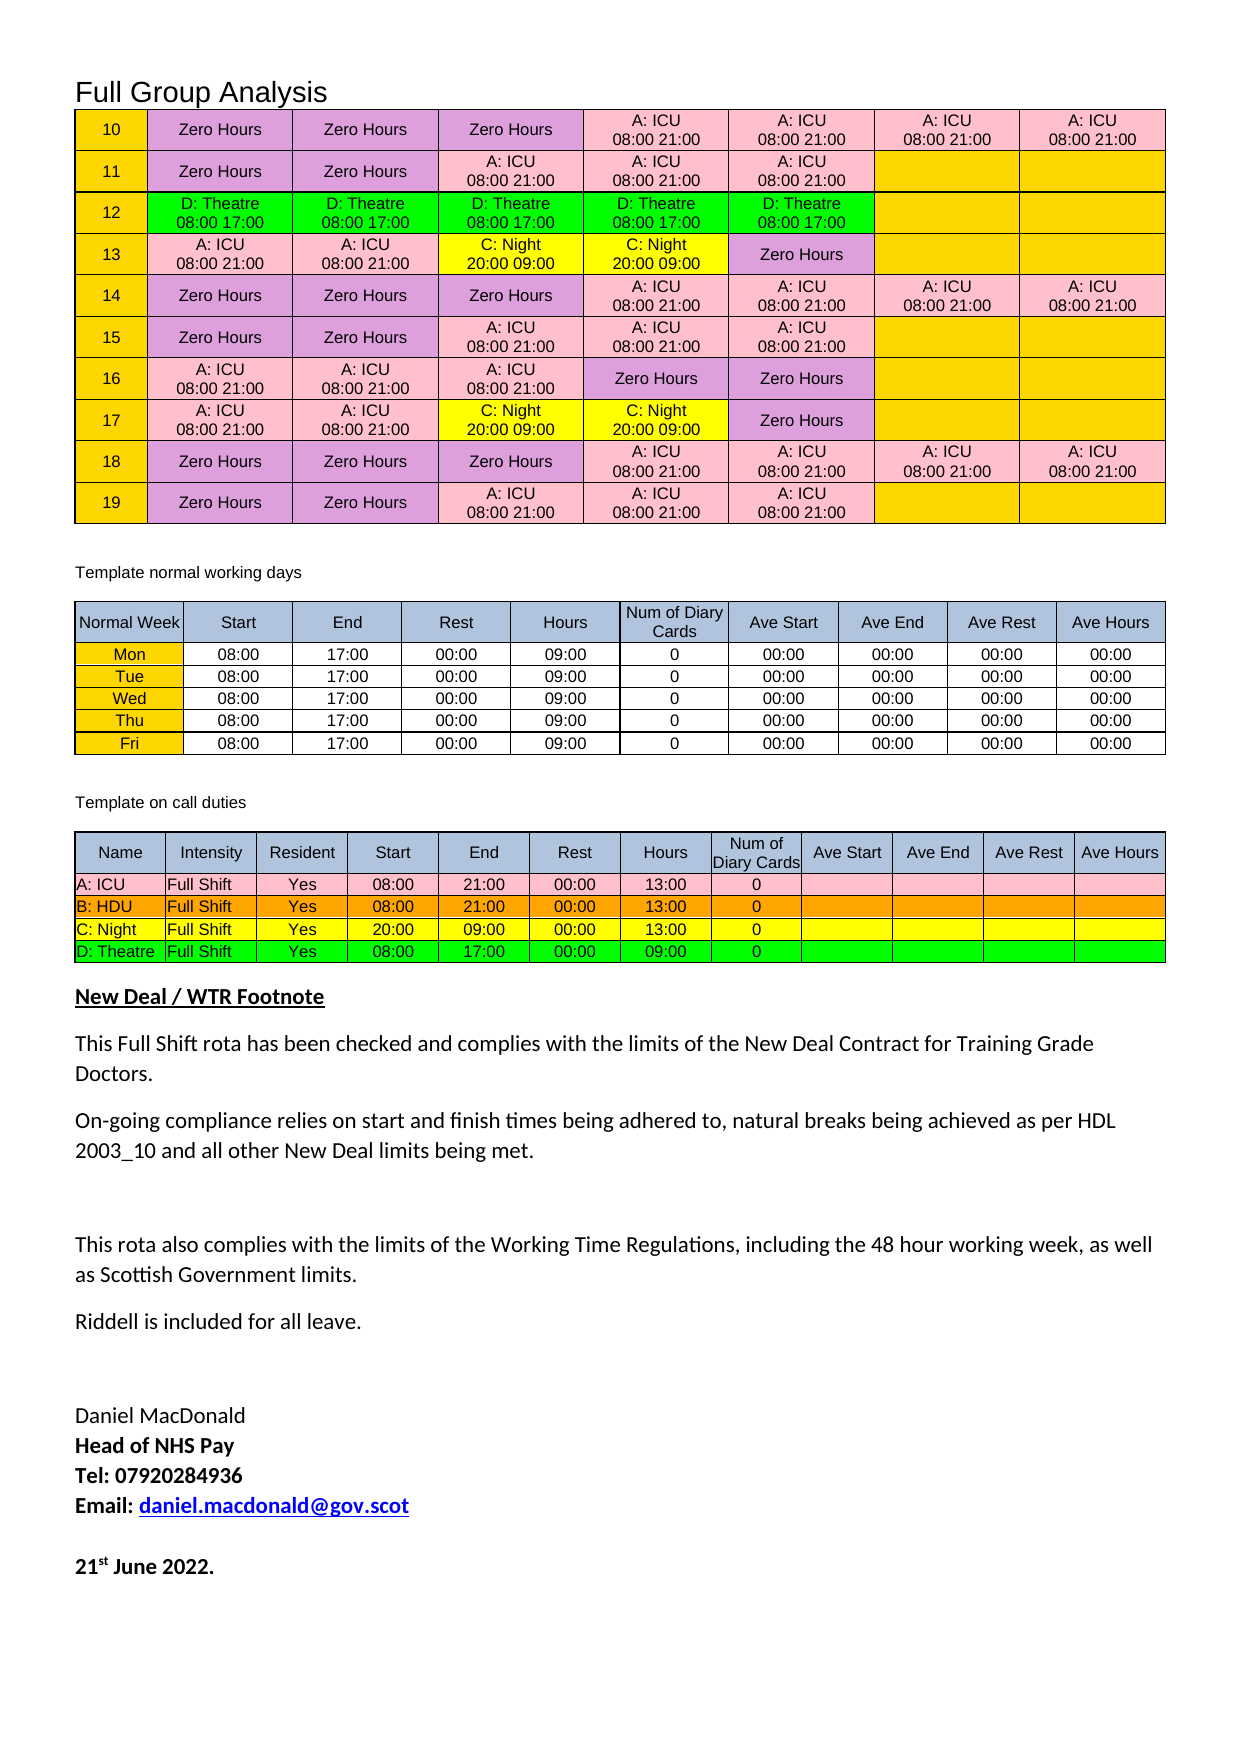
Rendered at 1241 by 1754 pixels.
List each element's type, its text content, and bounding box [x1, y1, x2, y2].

table_cell A: ICU 08:00 21:00 [439, 483, 583, 523]
table_cell B: HDU [76, 896, 165, 917]
table_cell [1020, 483, 1165, 523]
table_cell [1020, 358, 1165, 399]
table_cell Zero Hours [148, 483, 292, 523]
table_cell [1075, 919, 1165, 940]
table_cell A: ICU [76, 874, 165, 895]
table_cell [984, 896, 1074, 917]
table_cell 00:00 [402, 666, 510, 687]
table_cell Zero Hours [729, 400, 874, 440]
table_cell Zero Hours [148, 317, 292, 357]
table_cell 00:00 [948, 643, 1056, 664]
text New Deal / WTR Footnote [75, 982, 1165, 1010]
table_cell 09:00 [439, 919, 529, 940]
table_cell D: Theatre 08:00 17:00 [148, 193, 292, 233]
table_cell 08:00 [348, 874, 438, 895]
table_cell 13:00 [621, 874, 711, 895]
table_cell 00:00 [948, 666, 1056, 687]
table_cell Yes [257, 896, 347, 917]
table_cell 0 [621, 666, 728, 687]
table_cell Zero Hours [293, 275, 438, 316]
table_cell 00:00 [948, 688, 1056, 709]
table_cell 17 [76, 400, 147, 440]
table_cell 0 [712, 874, 801, 895]
table_cell 11 [76, 151, 147, 191]
table_cell A: ICU 08:00 21:00 [293, 358, 438, 399]
table_cell 09:00 [511, 688, 619, 709]
table_cell Yes [257, 919, 347, 940]
table_cell D: Theatre 08:00 17:00 [729, 193, 874, 233]
table_cell 15 [76, 317, 147, 357]
table_cell [1020, 317, 1165, 357]
table_cell C: Night 20:00 09:00 [584, 234, 728, 274]
table_cell 00:00 [839, 733, 947, 754]
table_cell D: Theatre [76, 941, 165, 962]
table_cell 00:00 [729, 688, 838, 709]
table_cell D: Theatre 08:00 17:00 [293, 193, 438, 233]
table_cell Wed [76, 688, 183, 709]
table_cell [802, 896, 892, 917]
table_cell Zero Hours [293, 317, 438, 357]
table_cell 08:00 [184, 710, 292, 731]
table_cell 21:00 [439, 874, 529, 895]
table_header Ave Hours [1075, 833, 1165, 873]
table_cell 17:00 [439, 941, 529, 962]
table_cell Zero Hours [148, 441, 292, 482]
table_cell Zero Hours [148, 151, 292, 191]
table_cell Full Shift [166, 919, 256, 940]
table_cell A: ICU 08:00 21:00 [1020, 441, 1165, 482]
table_cell [1020, 400, 1165, 440]
table_cell A: ICU 08:00 21:00 [293, 400, 438, 440]
table_cell 0 [712, 896, 801, 917]
table_cell Zero Hours [148, 275, 292, 316]
table_cell Thu [76, 710, 183, 731]
table_header Name [76, 833, 165, 873]
table_cell 08:00 [184, 733, 292, 754]
table_cell 00:00 [530, 896, 620, 917]
table_header Rest [530, 833, 620, 873]
table_cell 08:00 [348, 896, 438, 917]
table_cell 08:00 [184, 666, 292, 687]
table_cell [875, 400, 1019, 440]
table_cell 00:00 [530, 941, 620, 962]
table_cell Zero Hours [584, 358, 728, 399]
text Tel: 07920284936 [75, 1461, 1165, 1489]
table_cell [1075, 896, 1165, 917]
table_header Ave Start [802, 833, 892, 873]
table_cell [875, 151, 1019, 191]
text Template on call duties [75, 793, 1165, 812]
table_cell 14 [76, 275, 147, 316]
text Email: daniel.macdonald@gov.scot [75, 1492, 1165, 1520]
table_header Ave Rest [948, 602, 1056, 642]
table_cell C: Night 20:00 09:00 [584, 400, 728, 440]
table_cell 09:00 [621, 941, 711, 962]
table_header Resident [257, 833, 347, 873]
table_cell 00:00 [948, 710, 1056, 731]
table_header Hours [621, 833, 711, 873]
table_cell Zero Hours [439, 441, 583, 482]
table_cell 00:00 [729, 733, 838, 754]
table_cell 00:00 [402, 643, 510, 664]
table_cell A: ICU 08:00 21:00 [584, 110, 728, 150]
table_cell 09:00 [511, 666, 619, 687]
table_cell 12 [76, 193, 147, 233]
table_cell 00:00 [1057, 688, 1165, 709]
table_cell [984, 874, 1074, 895]
table_header Ave End [839, 602, 947, 642]
table_cell [875, 193, 1019, 233]
table_cell 13:00 [621, 896, 711, 917]
table_cell 13 [76, 234, 147, 274]
table_cell [893, 896, 983, 917]
table_cell [1075, 874, 1165, 895]
table_cell 00:00 [729, 666, 838, 687]
table_cell 00:00 [402, 688, 510, 709]
table_header Ave Start [729, 602, 838, 642]
table_cell 00:00 [729, 643, 838, 664]
table_cell 17:00 [293, 643, 401, 664]
table_cell Zero Hours [293, 441, 438, 482]
table_header Num of Diary Cards [712, 833, 801, 873]
table_cell 00:00 [839, 643, 947, 664]
table_header Rest [402, 602, 510, 642]
table_header Ave Rest [984, 833, 1074, 873]
table_cell C: Night [76, 919, 165, 940]
table_cell Zero Hours [439, 275, 583, 316]
table_cell Tue [76, 666, 183, 687]
table_cell Fri [76, 733, 183, 754]
table_cell A: ICU 08:00 21:00 [729, 275, 874, 316]
table_cell 00:00 [1057, 710, 1165, 731]
table_header Ave Hours [1057, 602, 1165, 642]
table_cell 00:00 [839, 710, 947, 731]
table_cell [893, 919, 983, 940]
table_header Hours [511, 602, 619, 642]
table_cell 00:00 [530, 874, 620, 895]
table_cell [984, 941, 1074, 962]
table_cell A: ICU 08:00 21:00 [293, 234, 438, 274]
table_cell 0 [621, 688, 728, 709]
table_cell A: ICU 08:00 21:00 [148, 234, 292, 274]
table_cell Zero Hours [439, 110, 583, 150]
table_cell 00:00 [1057, 643, 1165, 664]
table_cell 09:00 [511, 643, 619, 664]
table_cell A: ICU 08:00 21:00 [729, 110, 874, 150]
table_cell 0 [712, 941, 801, 962]
table_cell Zero Hours [293, 483, 438, 523]
table_cell 19 [76, 483, 147, 523]
table_cell [875, 234, 1019, 274]
table_cell 13:00 [621, 919, 711, 940]
table_cell [875, 483, 1019, 523]
table_cell C: Night 20:00 09:00 [439, 400, 583, 440]
table_cell A: ICU 08:00 21:00 [875, 110, 1019, 150]
table_cell A: ICU 08:00 21:00 [439, 358, 583, 399]
table_cell A: ICU 08:00 21:00 [148, 400, 292, 440]
text Head of NHS Pay [75, 1431, 1165, 1459]
table_cell Zero Hours [293, 151, 438, 191]
table_cell A: ICU 08:00 21:00 [439, 317, 583, 357]
table_header Normal Week [76, 602, 183, 642]
table_cell A: ICU 08:00 21:00 [584, 317, 728, 357]
table_cell A: ICU 08:00 21:00 [729, 441, 874, 482]
table_cell [1020, 193, 1165, 233]
table_header Ave End [893, 833, 983, 873]
table_cell Zero Hours [148, 110, 292, 150]
table_cell 16 [76, 358, 147, 399]
table_cell 0 [712, 919, 801, 940]
table_cell 00:00 [948, 733, 1056, 754]
table_cell [802, 919, 892, 940]
table_cell 0 [621, 643, 728, 664]
table_cell A: ICU 08:00 21:00 [729, 151, 874, 191]
text On-going compliance relies on start and finish times being adhered to, natural breaks being achieved as per HDL 2003_10 and all other New Deal limits being met. [75, 1106, 1165, 1164]
table_cell [893, 874, 983, 895]
table_cell A: ICU 08:00 21:00 [729, 317, 874, 357]
table_cell D: Theatre 08:00 17:00 [584, 193, 728, 233]
table_cell 09:00 [511, 733, 619, 754]
text This Full Shift rota has been checked and complies with the limits of the New Deal Contract for Training Grade Doctors. [75, 1029, 1165, 1087]
table_cell A: ICU 08:00 21:00 [1020, 275, 1165, 316]
table_cell 00:00 [1057, 733, 1165, 754]
table_cell A: ICU 08:00 21:00 [875, 441, 1019, 482]
table_cell 10 [76, 110, 147, 150]
table_header Num of Diary Cards [621, 602, 728, 642]
table_cell [802, 941, 892, 962]
table_header Start [184, 602, 292, 642]
table_cell Yes [257, 874, 347, 895]
table_cell A: ICU 08:00 21:00 [729, 483, 874, 523]
table_cell C: Night 20:00 09:00 [439, 234, 583, 274]
table_cell [1075, 941, 1165, 962]
table_cell Yes [257, 941, 347, 962]
table_cell Full Shift [166, 874, 256, 895]
table_cell Zero Hours [729, 358, 874, 399]
table_cell 21:00 [439, 896, 529, 917]
text Template normal working days [75, 562, 1165, 582]
table_cell 00:00 [839, 688, 947, 709]
table_cell Zero Hours [729, 234, 874, 274]
table_cell 17:00 [293, 710, 401, 731]
table_cell 20:00 [348, 919, 438, 940]
table_cell Full Shift [166, 941, 256, 962]
table_cell 00:00 [839, 666, 947, 687]
table_cell 00:00 [729, 710, 838, 731]
table_cell [802, 874, 892, 895]
table_cell D: Theatre 08:00 17:00 [439, 193, 583, 233]
table_cell 17:00 [293, 666, 401, 687]
table_cell [984, 919, 1074, 940]
table_cell Full Shift [166, 896, 256, 917]
table_cell 18 [76, 441, 147, 482]
table_cell 08:00 [184, 643, 292, 664]
table_cell [1020, 234, 1165, 274]
table_cell A: ICU 08:00 21:00 [584, 483, 728, 523]
table_cell A: ICU 08:00 21:00 [148, 358, 292, 399]
table_cell 00:00 [1057, 666, 1165, 687]
text 21st June 2022. [75, 1552, 1165, 1580]
table_header Start [348, 833, 438, 873]
table_cell 08:00 [184, 688, 292, 709]
table_cell A: ICU 08:00 21:00 [439, 151, 583, 191]
table_cell [1020, 151, 1165, 191]
text Daniel MacDonald [75, 1401, 1165, 1429]
table_header End [293, 602, 401, 642]
table_cell 08:00 [348, 941, 438, 962]
table_cell Mon [76, 643, 183, 664]
table_cell [893, 941, 983, 962]
table_cell [875, 358, 1019, 399]
text Riddell is included for all leave. [75, 1307, 1165, 1335]
table_cell A: ICU 08:00 21:00 [1020, 110, 1165, 150]
table_cell 17:00 [293, 733, 401, 754]
table_cell A: ICU 08:00 21:00 [584, 441, 728, 482]
table_cell A: ICU 08:00 21:00 [584, 151, 728, 191]
table_cell A: ICU 08:00 21:00 [875, 275, 1019, 316]
table_cell [875, 317, 1019, 357]
table_cell 00:00 [530, 919, 620, 940]
table_cell A: ICU 08:00 21:00 [584, 275, 728, 316]
table_cell 17:00 [293, 688, 401, 709]
table_cell 0 [621, 710, 728, 731]
text This rota also complies with the limits of the Working Time Regulations, including the 48 hour working week, as well as Scottish Government limits. [75, 1230, 1165, 1288]
table_header End [439, 833, 529, 873]
table_cell 0 [621, 733, 728, 754]
table_header Intensity [166, 833, 256, 873]
table_cell 09:00 [511, 710, 619, 731]
table_cell 00:00 [402, 710, 510, 731]
table_cell Zero Hours [293, 110, 438, 150]
table_cell 00:00 [402, 733, 510, 754]
